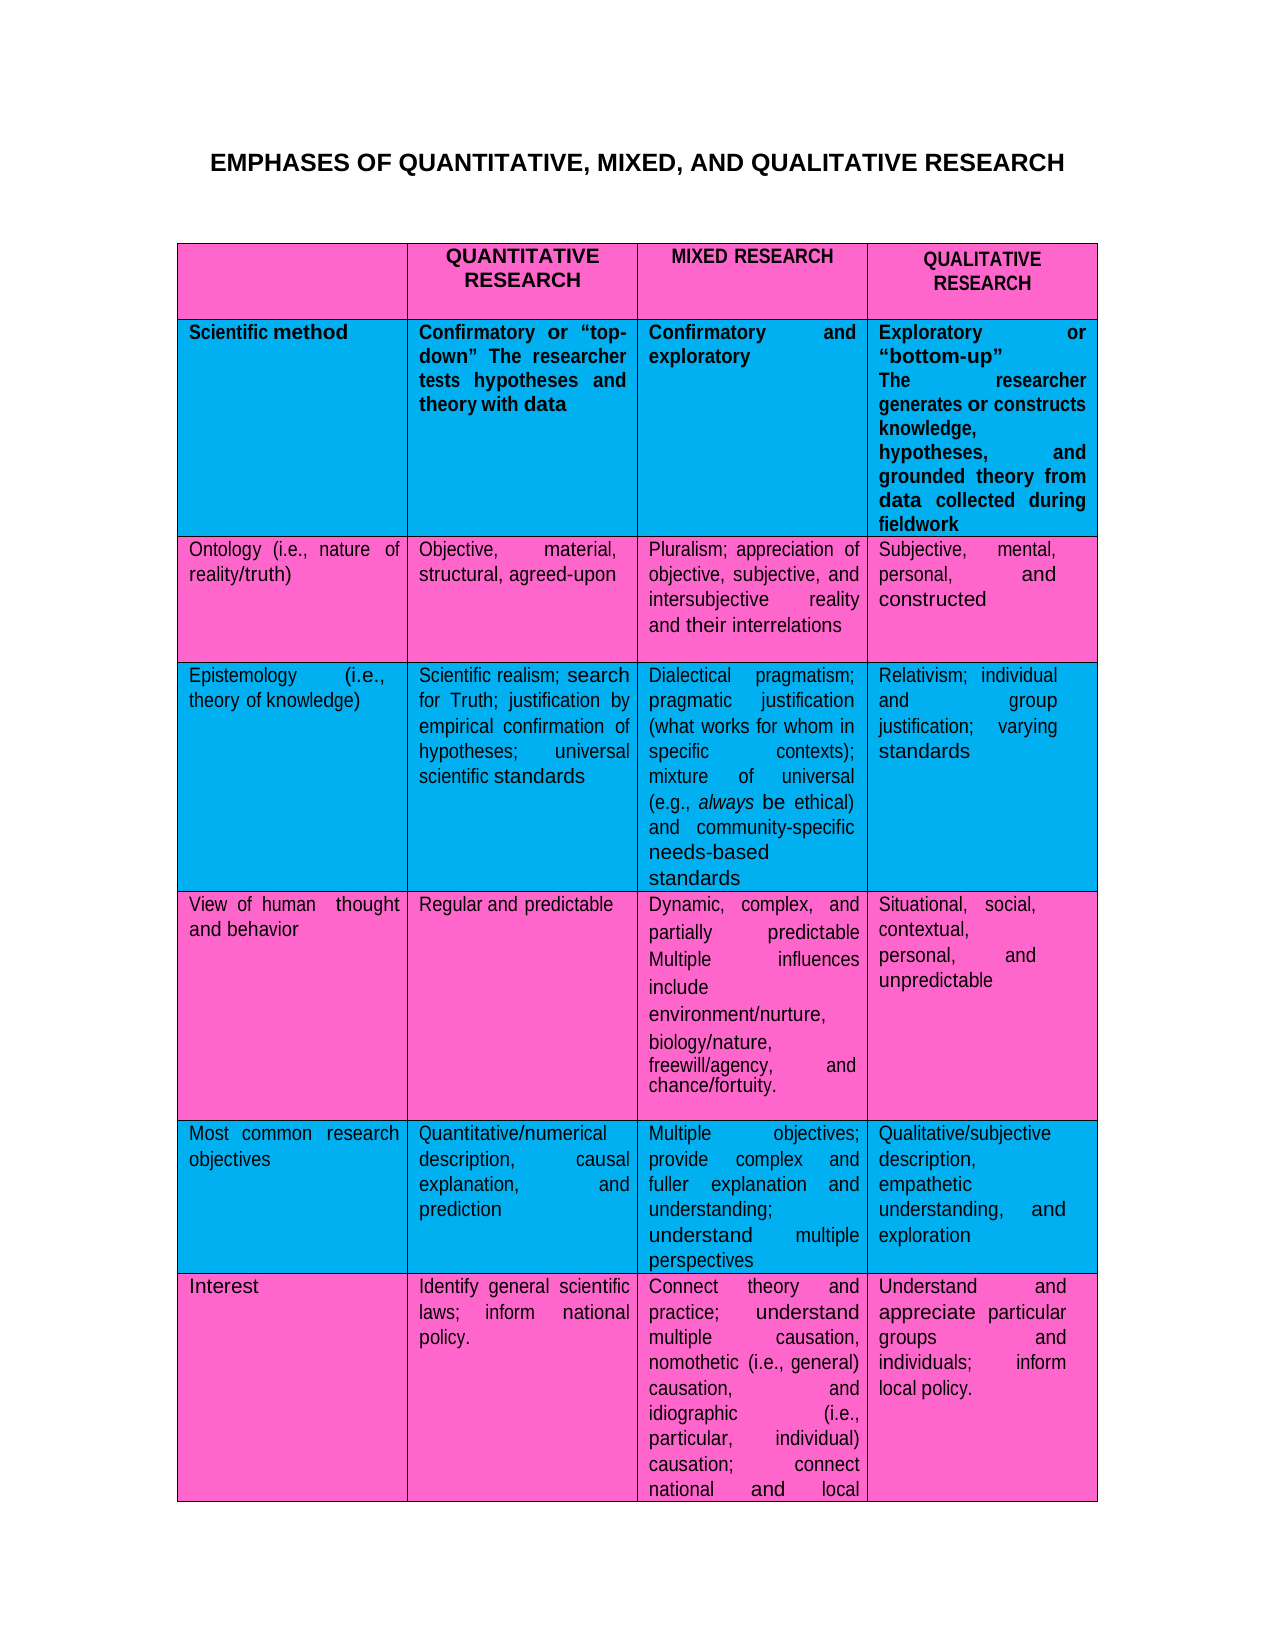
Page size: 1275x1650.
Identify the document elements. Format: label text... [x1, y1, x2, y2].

table_cell Dynamic, complex, and partially predictable Multiple influences include environment/nurture, biology/nature, freewill/agency, and chance/fortuity. [638, 892, 867, 1120]
table_header [178, 244, 407, 319]
table_cell Confirmatory or “top-down” The researcher tests hypotheses and theory with data [408, 320, 637, 536]
table_cell Objective, material, structural, agreed-upon [408, 537, 637, 662]
table_cell Qualitative/subjective description, empathetic understanding, and exploration [868, 1121, 1097, 1273]
table_cell View of human thought and behavior [178, 892, 407, 1120]
table_cell Situational, social, contextual, personal, and unpredictable [868, 892, 1097, 1120]
table_cell Most common research objectives [178, 1121, 407, 1273]
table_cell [638, 1274, 867, 1501]
table_cell Subjective, mental, personal, and constructed [868, 537, 1097, 662]
table_cell Epistemology (i.e., theory of knowledge) [178, 663, 407, 891]
table_header QUALITATIVE RESEARCH [868, 244, 1097, 319]
table_header MIXED RESEARCH [638, 244, 867, 319]
table_cell Regular and predictable [408, 892, 637, 1120]
table_cell Multiple objectives; provide complex and fuller explanation and understanding; understand multiple perspectives [638, 1121, 867, 1273]
table_cell Quantitative/numerical description, causal explanation, and prediction [408, 1121, 637, 1273]
table_cell Ontology (i.e., nature of reality/truth) [178, 537, 407, 662]
table_cell Relativism; individual and group justification; varying standards [868, 663, 1097, 891]
table_cell Dialectical pragmatism; pragmatic justification (what works for whom in specific contexts); mixture of universal (e.g., always be ethical) and community-specific needs-based standards [638, 663, 867, 891]
table_cell Interest [178, 1274, 407, 1501]
table_cell Scientific realism; search for Truth; justification by empirical confirmation of hypotheses; universal scientific standards [408, 663, 637, 891]
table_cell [868, 1274, 1097, 1501]
table_cell Scientific method [178, 320, 407, 536]
text EMPHASES OF QUANTITATIVE, MIXED, AND QUALITATIVE RESEARCH [177, 148, 1098, 176]
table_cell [408, 1274, 637, 1501]
table_cell Pluralism; appreciation of objective, subjective, and intersubjective reality and their interrelations [638, 537, 867, 662]
table_cell Exploratory or “bottom-up” The researcher generates or constructs knowledge, hypotheses, and grounded theory from data collected during fieldwork [868, 320, 1097, 536]
table_cell Confirmatory and exploratory [638, 320, 867, 536]
table_header QUANTITATIVE RESEARCH [408, 244, 637, 319]
